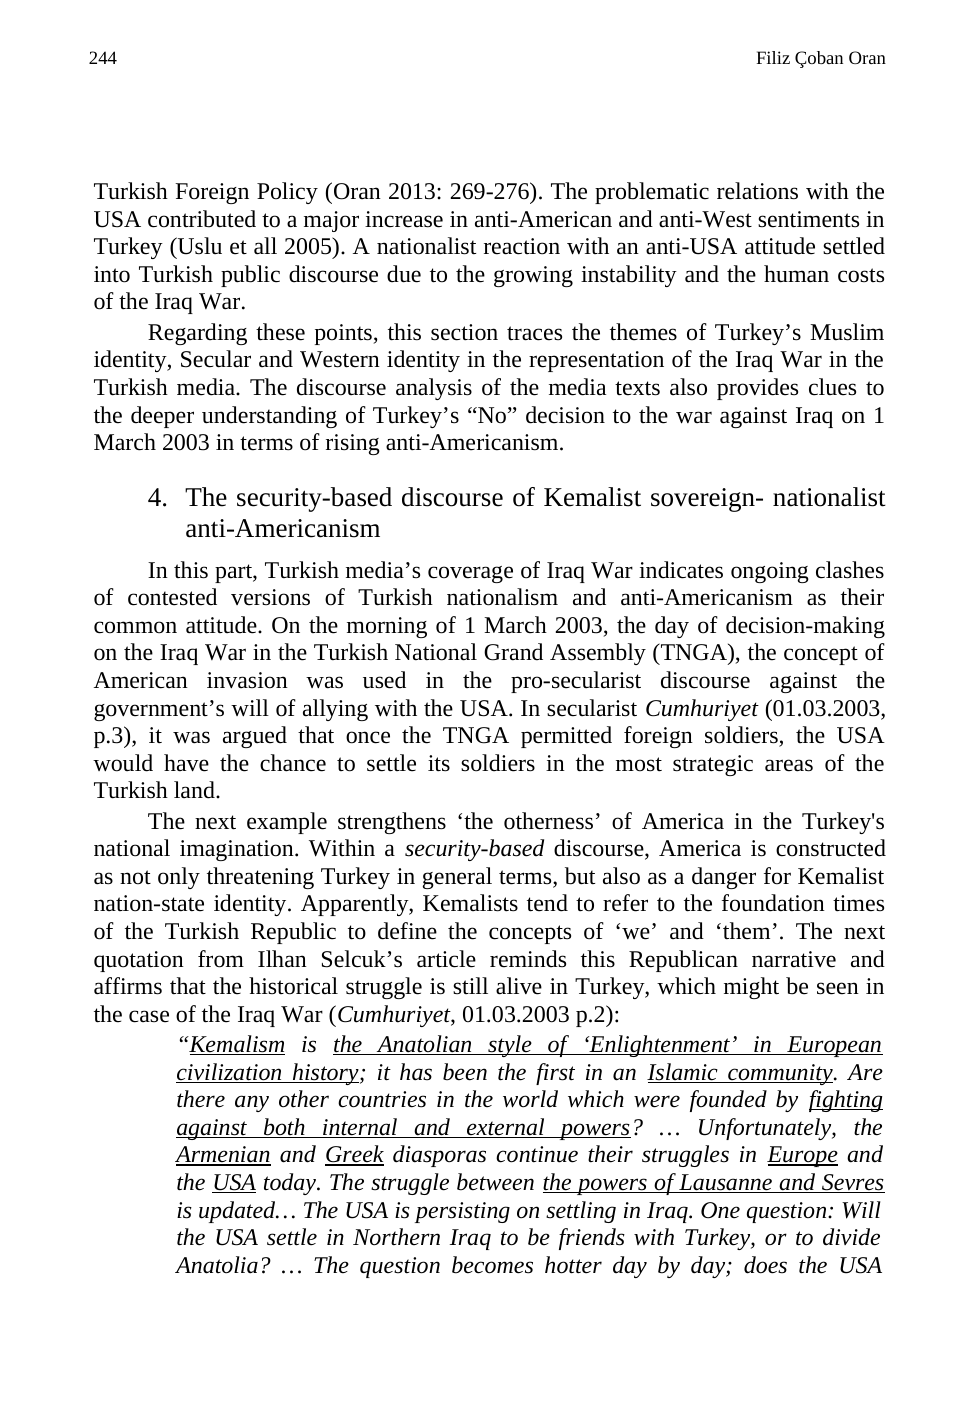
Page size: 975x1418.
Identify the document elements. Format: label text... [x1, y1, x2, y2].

text In this part, Turkish media’s coverage of Iraq War indicates ongoing clashes of contested versions of Turkish nationalism and anti-Americanism as their common attitude. On the morning of 1 March 2003, the day of decision-making on the Iraq War in the Turkish National Grand Assembly (TNGA), the concept of American invasion was used in the pro-secularist discourse against the government’s will of allying with the USA. In secularist Cumhuriyet (01.03.2003, p.3), it was argued that once the TNGA permitted foreign soldiers, the USA would have the chance to settle its soldiers in the most strategic areas of the Turkish land. [93, 556, 886, 804]
text The security-based discourse of Kemalist sovereign- nationalist anti-Americanism [148, 481, 886, 543]
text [176, 1030, 885, 1278]
text Regarding these points, this section traces the themes of Turkey’s Muslim identity, Secular and Western identity in the representation of the Iraq War in the Turkish media. The discourse analysis of the media texts also provides clues to the deeper understanding of Turkey’s “No” decision to the war against Iraq on 1 March 2003 in terms of rising anti-Americanism. [93, 318, 886, 456]
text The next example strengthens ‘the otherness’ of America in the Turkey's national imagination. Within a security-based discourse, America is constructed as not only threatening Turkey in general terms, but also as a danger for Kemalist nation-state identity. Apparently, Kemalists tend to refer to the foundation times of the Turkish Republic to define the concepts of ‘we’ and ‘them’. The next quotation from Ilhan Selcuk’s article reminds this Republican narrative and affirms that the historical struggle is still alive in Turkey, which might be seen in the case of the Iraq War (Cumhuriyet, 01.03.2003 p.2): [93, 807, 886, 1027]
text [93, 177, 886, 315]
